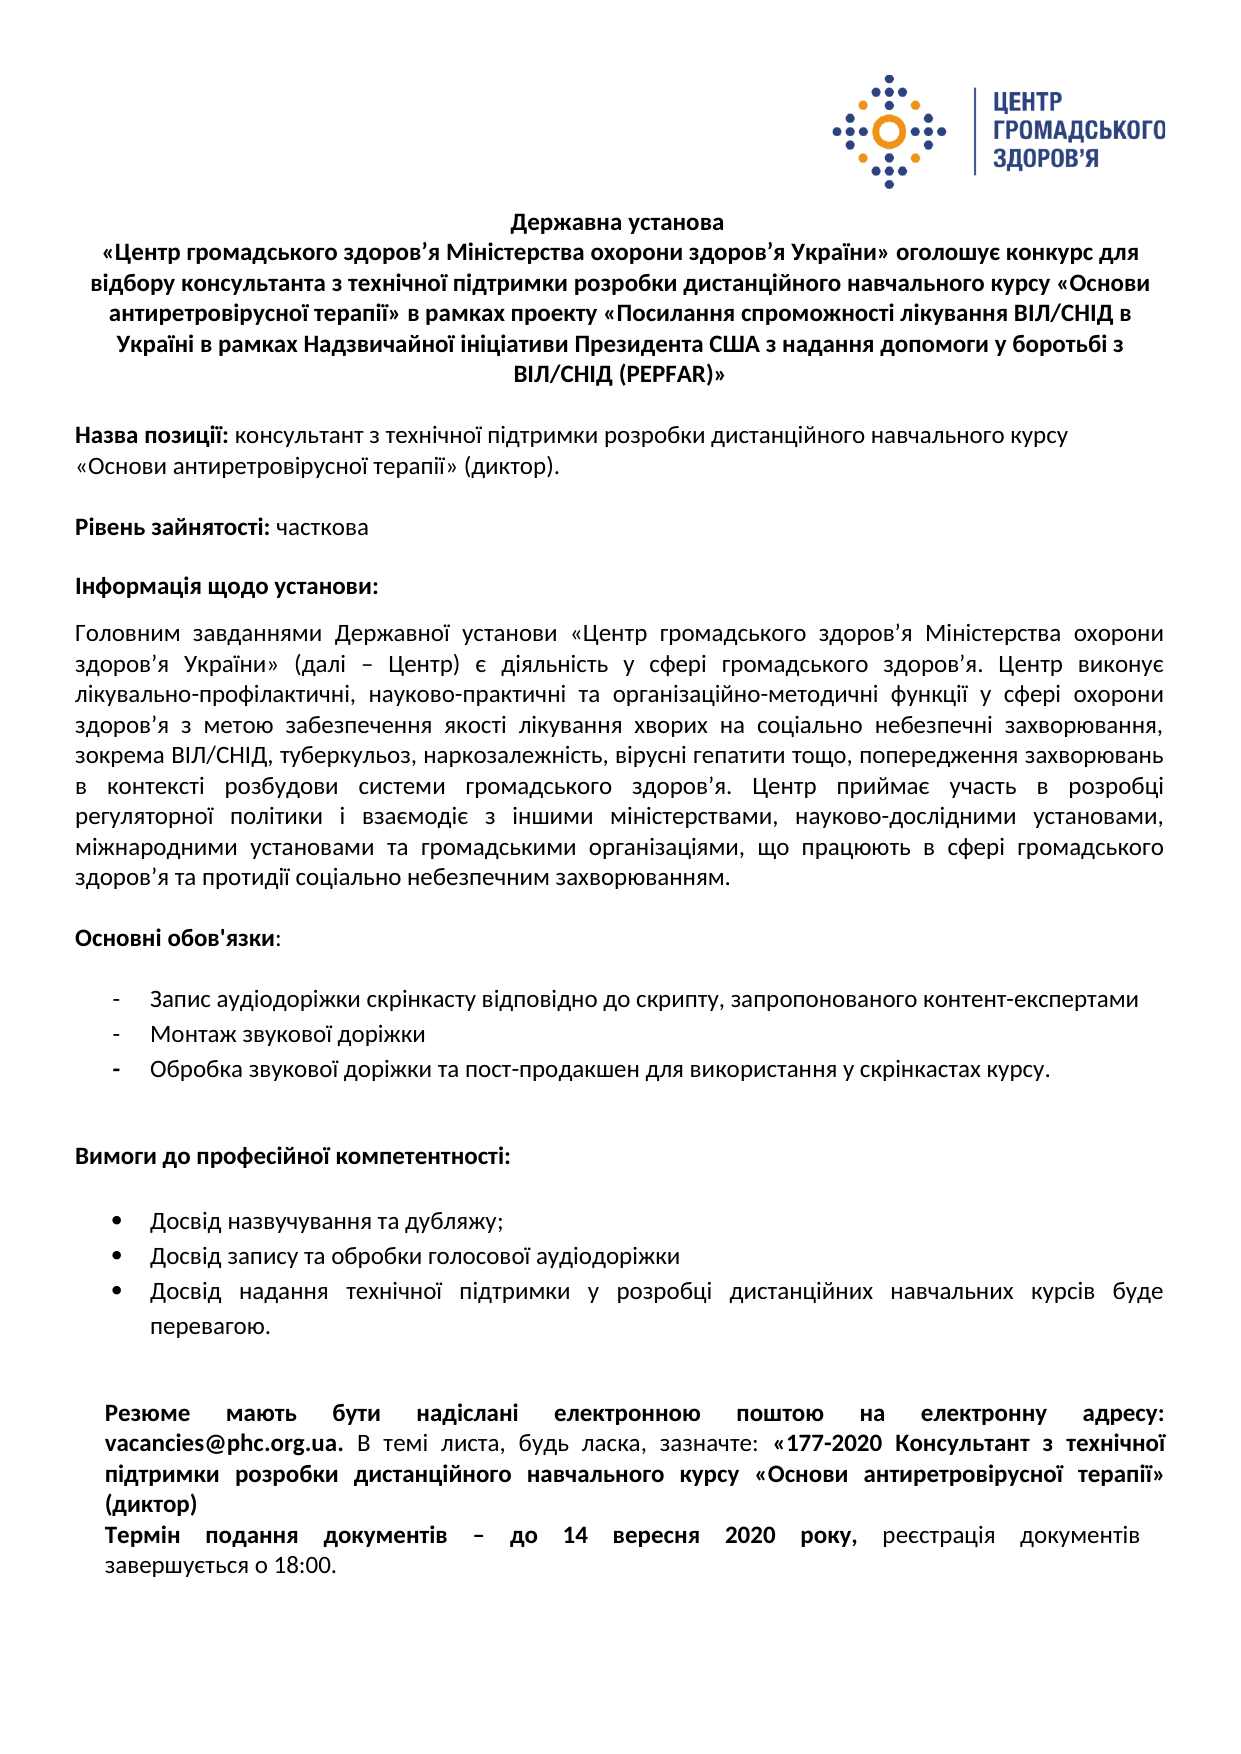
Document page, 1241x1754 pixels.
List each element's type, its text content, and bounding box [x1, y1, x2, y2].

text Головним завданнями Державної установи «Центр громадського здоров’я Міністерства охорони здоров’я України» (далі – Центр) є діяльність у сфері громадського здоров’я. Центр виконує лікувально-профілактичні, науково-практичні та організаційно-методичні функції у сфері охорони здоров’я з метою забезпечення якості лікування хворих на соціально небезпечні захворювання, зокрема ВІЛ/СНІД, туберкульоз, наркозалежність, вірусні гепатити тощо, попередження захворювань в контексті розбудови системи громадського здоров’я. Центр приймає участь в розробці регуляторної політики і взаємодіє з іншими міністерствами, науково-дослідними установами, міжнародними установами та громадськими організаціями, що працюють в сфері громадського здоров’я та протидії соціально небезпечним захворюванням. [75, 617, 1165, 892]
list Обробка звукової доріжки та пост-продакшен для використання у скрінкастах курсу. [112, 1054, 1165, 1084]
text Державна установа «Центр громадського здоров’я Міністерства охорони здоров’я України» оголошує конкурс для відбору консультанта з технічної підтримки розробки дистанційного навчального курсу «Основи антиретровірусної терапії» в рамках проекту «Посилання спроможності лікування ВІЛ/СНІД в Україні в рамках Надзвичайної ініціативи Президента США з надання допомоги у боротьбі з ВІЛ/СНІД (PEPFAR)» [75, 206, 1165, 389]
list Досвід назвучування та дубляжу; [112, 1206, 1165, 1236]
list Запис аудіодоріжки скрінкасту відповідно до скрипту, запропонованого контент-експертами [112, 984, 1165, 1014]
text Термін подання документів – до 14 вересня 2020 року, реєстрація документів завершується о 18:00. [104, 1519, 1165, 1580]
list Досвід надання технічної підтримки у розробці дистанційних навчальних курсів буде перевагою. [112, 1276, 1165, 1341]
text Вимоги до професійної компетентності: [75, 1140, 1165, 1171]
picture [832, 75, 1166, 189]
list Монтаж звукової доріжки [112, 1019, 1165, 1049]
text Інформація щодо установи: [75, 570, 1165, 601]
list Досвід запису та обробки голосової аудіодоріжки [112, 1241, 1165, 1271]
text Основні обов'язки: [75, 923, 1165, 953]
text Резюме мають бути надіслані електронною поштою на електронну адресу: vacancies@phc.org.ua. В темі листа, будь ласка, зазначте: «177-2020 Консультант з технічної підтримки розробки дистанційного навчального курсу «Основи антиретровірусної терапії» (диктор) [104, 1397, 1165, 1519]
text Рівень зайнятості: часткова [75, 511, 1165, 541]
text Назва позиції: консультант з технічної підтримки розробки дистанційного навчального курсу «Основи антиретровірусної терапії» (диктор). [75, 419, 1165, 480]
